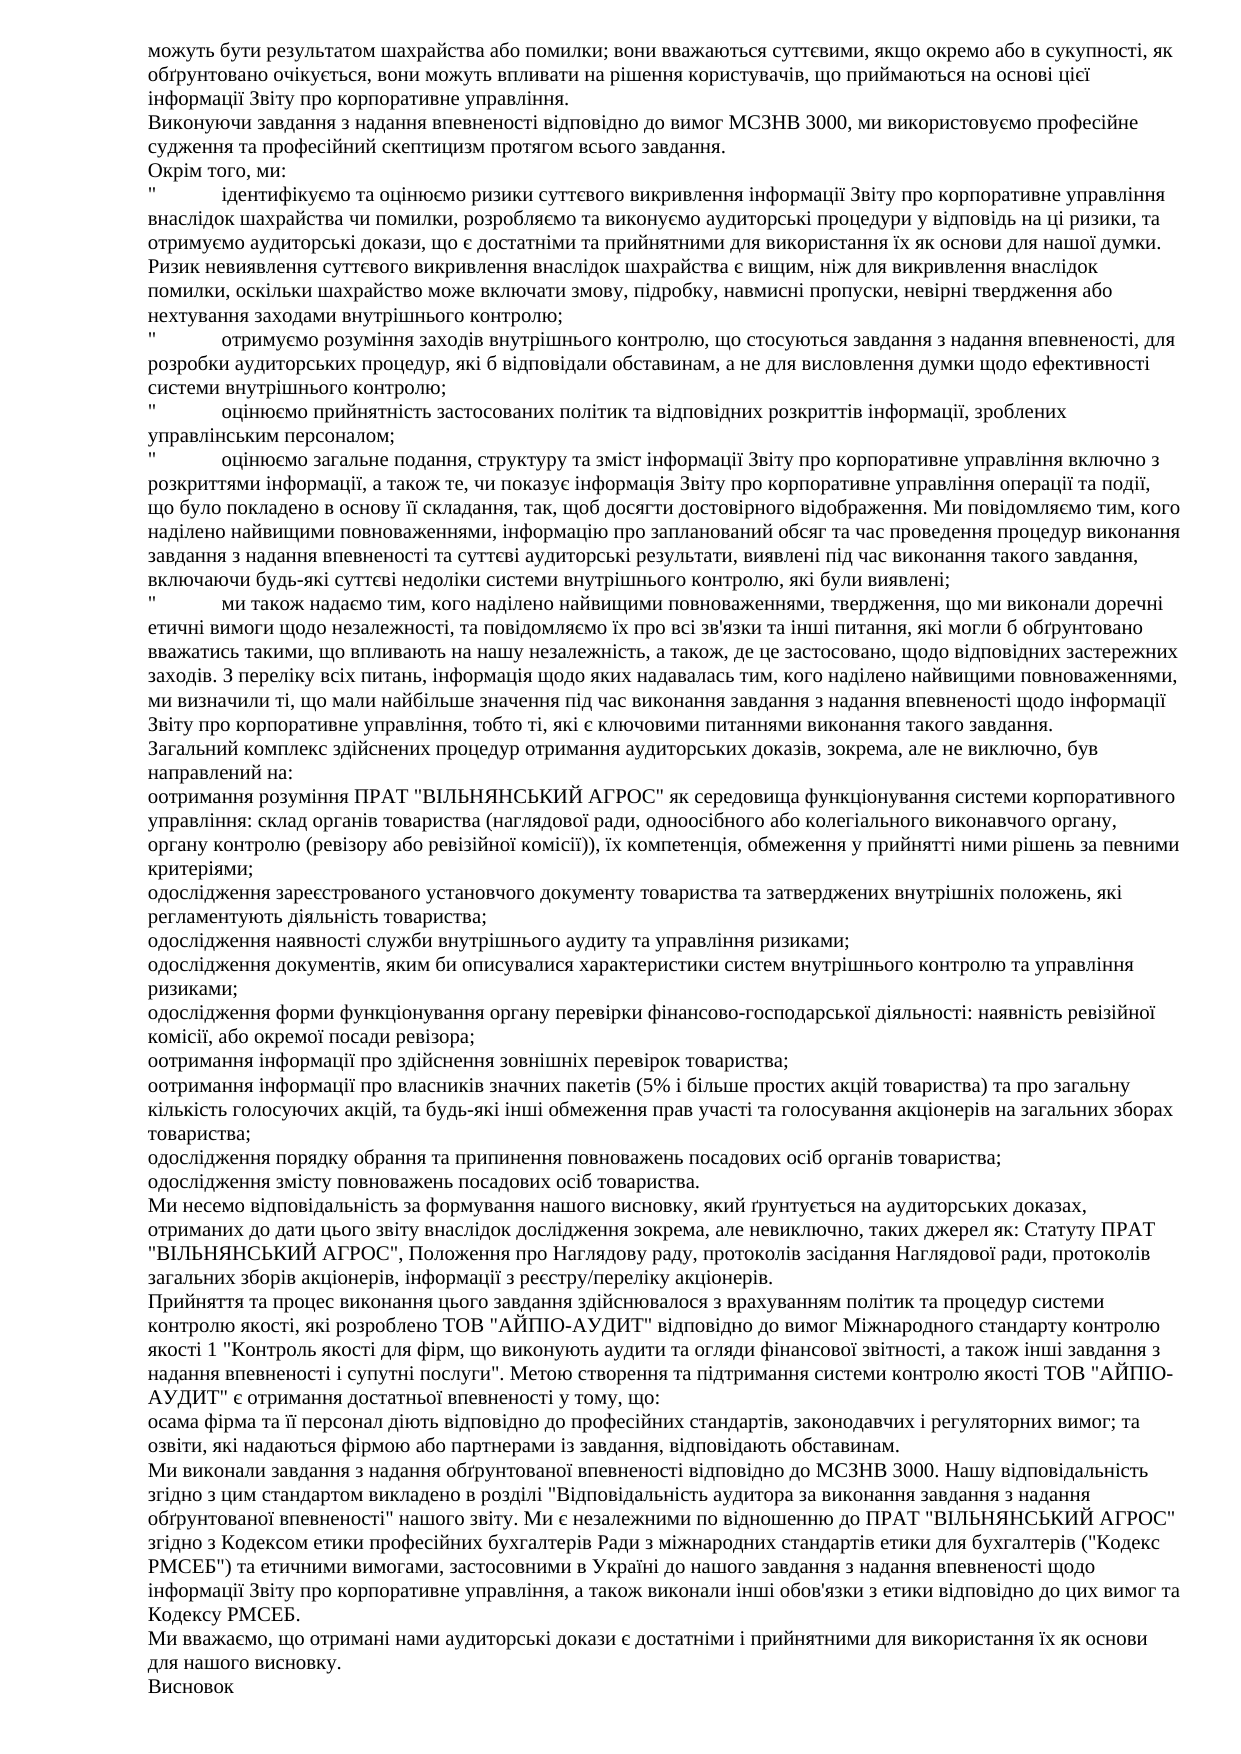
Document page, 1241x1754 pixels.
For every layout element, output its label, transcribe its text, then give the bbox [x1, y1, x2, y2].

text oотримання інформації про здійснення зовнішніх перевірок товариства; [148, 1048, 1181, 1072]
text oдослідження зареєстрованого установчого документу товариства та затверджених внутрішніх положень, які регламентують діяльність товариства; [148, 880, 1181, 928]
text " оцінюємо загальне подання, структуру та зміст інформації Звіту про корпоративне управління включно з розкриттями інформації, а також те, чи показує інформація Звіту про корпоративне управління операції та події, що було покладено в основу її складання, так, щоб досягти достовірного відображення. Ми повідомляємо тим, кого наділено найвищими повноваженнями, інформацію про запланований обсяг та час проведення процедур виконання завдання з надання впевненості та суттєві аудиторські результати, виявлені під час виконання такого завдання, включаючи будь-які суттєві недоліки системи внутрішнього контролю, які були виявлені; [148, 447, 1181, 591]
text Окрім того, ми: [148, 158, 1181, 182]
text " оцінюємо прийнятність застосованих політик та відповідних розкриттів інформації, зроблених управлінським персоналом; [148, 399, 1181, 447]
text oдослідження наявності служби внутрішнього аудиту та управління ризиками; [148, 928, 1181, 952]
text oзвіти, які надаються фірмою або партнерами із завдання, відповідають обставинам. [148, 1433, 1181, 1457]
text oотримання інформації про власників значних пакетів (5% і більше простих акцій товариства) та про загальну кількість голосуючих акцій, та будь-які інші обмеження прав участі та голосування акціонерів на загальних зборах товариства; [148, 1072, 1181, 1145]
text Загальний комплекс здійснених процедур отримання аудиторських доказів, зокрема, але не виключно, був направлений на: [148, 736, 1181, 784]
text " отримуємо розуміння заходів внутрішнього контролю, що стосуються завдання з надання впевненості, для розробки аудиторських процедур, які б відповідали обставинам, а не для висловлення думки щодо ефективності системи внутрішнього контролю; [148, 327, 1181, 399]
text oдослідження змісту повноважень посадових осіб товариства. [148, 1169, 1181, 1193]
text oдослідження порядку обрання та припинення повноважень посадових осіб органів товариства; [148, 1145, 1181, 1169]
text Ми несемо відповідальність за формування нашого висновку, який ґрунтується на аудиторських доказах, отриманих до дати цього звіту внаслідок дослідження зокрема, але невиключно, таких джерел як: Статуту ПРАТ "ВІЛЬНЯНСЬКИЙ АГРОС", Положення про Наглядову раду, протоколів засідання Наглядової ради, протоколів загальних зборів акціонерів, інформації з реєстру/переліку акціонерів. [148, 1193, 1181, 1289]
text Висновок [148, 1674, 1181, 1698]
text oотримання розуміння ПРАТ "ВІЛЬНЯНСЬКИЙ АГРОС" як середовища функціонування системи корпоративного управління: склад органів товариства (наглядової ради, одноосібного або колегіального виконавчого органу, органу контролю (ревізору або ревізійної комісії)), їх компетенція, обмеження у прийнятті ними рішень за певними критеріями; [148, 784, 1181, 880]
text oдослідження документів, яким би описувалися характеристики систем внутрішнього контролю та управління ризиками; [148, 952, 1181, 1000]
text Ми виконали завдання з надання обґрунтованої впевненості відповідно до МСЗНВ 3000. Нашу відповідальність згідно з цим стандартом викладено в розділі "Відповідальність аудитора за виконання завдання з надання обґрунтованої впевненості" нашого звіту. Ми є незалежними по відношенню до ПРАТ "ВІЛЬНЯНСЬКИЙ АГРОС" згідно з Кодексом етики професійних бухгалтерів Ради з міжнародних стандартів етики для бухгалтерів ("Кодекс РМСЕБ") та етичними вимогами, застосовними в Україні до нашого завдання з надання впевненості щодо інформації Звіту про корпоративне управління, а також виконали інші обов'язки з етики відповідно до цих вимог та Кодексу РМСЕБ. [148, 1457, 1181, 1626]
text oдослідження форми функціонування органу перевірки фінансово-господарської діяльності: наявність ревізійної комісії, або окремої посади ревізора; [148, 1000, 1181, 1048]
text Виконуючи завдання з надання впевненості відповідно до вимог МСЗНВ 3000, ми використовуємо професійне судження та професійний скептицизм протягом всього завдання. [148, 110, 1181, 158]
text " ми також надаємо тим, кого наділено найвищими повноваженнями, твердження, що ми виконали доречні етичні вимоги щодо незалежності, та повідомляємо їх про всі зв'язки та інші питання, які могли б обґрунтовано вважатись такими, що впливають на нашу незалежність, а також, де це застосовано, щодо відповідних застережних заходів. З переліку всіх питань, інформація щодо яких надавалась тим, кого наділено найвищими повноваженнями, ми визначили ті, що мали найбільше значення під час виконання завдання з надання впевненості щодо інформації Звіту про корпоративне управління, тобто ті, які є ключовими питаннями виконання такого завдання. [148, 591, 1181, 736]
text oсама фірма та її персонал діють відповідно до професійних стандартів, законодавчих і регуляторних вимог; та [148, 1409, 1181, 1433]
text " ідентифікуємо та оцінюємо ризики суттєвого викривлення інформації Звіту про корпоративне управління внаслідок шахрайства чи помилки, розробляємо та виконуємо аудиторські процедури у відповідь на ці ризики, та отримуємо аудиторські докази, що є достатніми та прийнятними для використання їх як основи для нашої думки. Ризик невиявлення суттєвого викривлення внаслідок шахрайства є вищим, ніж для викривлення внаслідок помилки, оскільки шахрайство може включати змову, підробку, навмисні пропуски, невірні твердження або нехтування заходами внутрішнього контролю; [148, 182, 1181, 327]
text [148, 38, 1181, 110]
text Ми вважаємо, що отримані нами аудиторські докази є достатніми і прийнятними для використання їх як основи для нашого висновку. [148, 1626, 1181, 1674]
text Прийняття та процес виконання цього завдання здійснювалося з врахуванням політик та процедур системи контролю якості, які розроблено ТОВ "АЙПІО-АУДИТ" відповідно до вимог Міжнародного стандарту контролю якості 1 "Контроль якості для фірм, що виконують аудити та огляди фінансової звітності, а також інші завдання з надання впевненості і супутні послуги". Метою створення та підтримання системи контролю якості ТОВ "АЙПІО-АУДИТ" є отримання достатньої впевненості у тому, що: [148, 1289, 1181, 1409]
